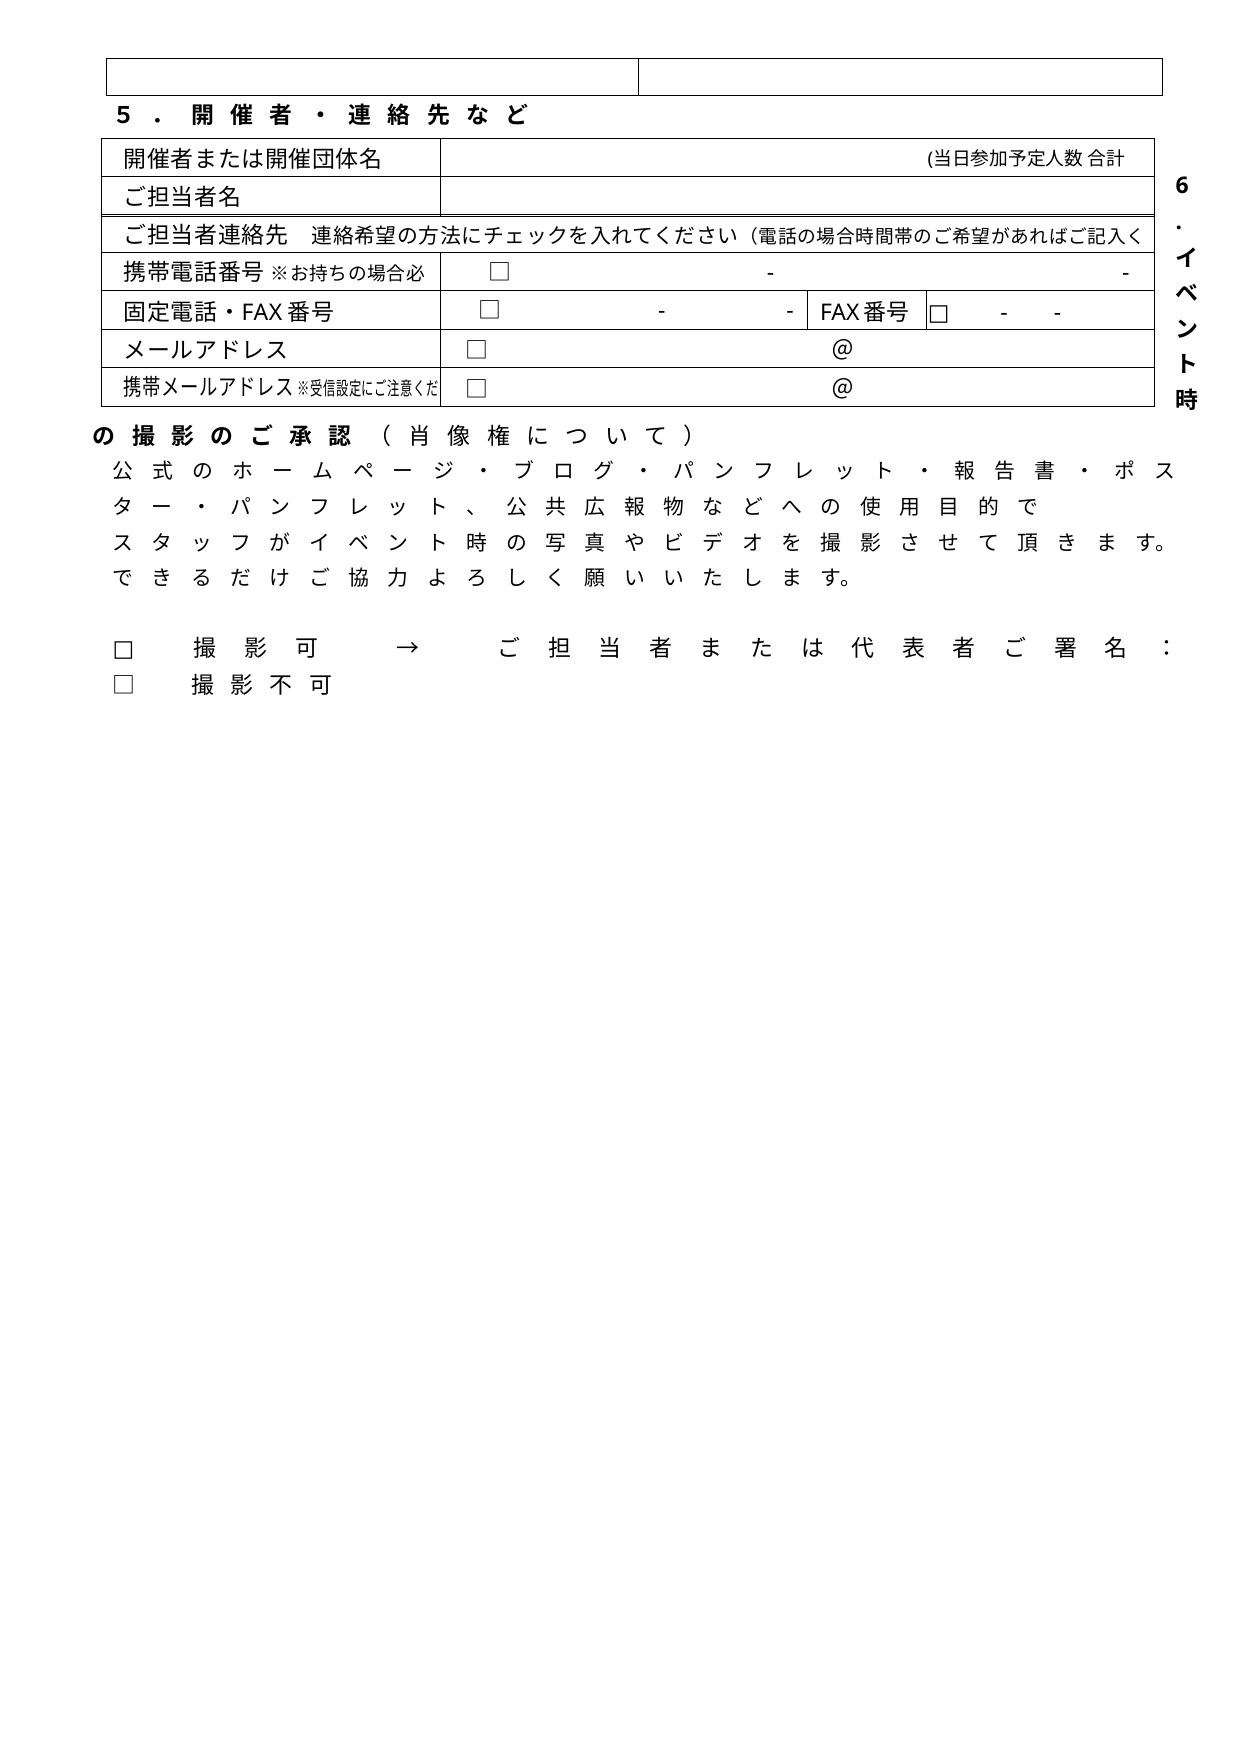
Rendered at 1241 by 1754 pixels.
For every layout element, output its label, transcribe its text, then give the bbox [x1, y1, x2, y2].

table_cell 携帯電話番号 ※お持ちの場合必須 [102, 253, 440, 290]
table_header 開催者または開催団体名 [102, 139, 440, 176]
text ５．開催者・連絡先など [102, 96, 1195, 131]
text □ 撮影可 → ご担当者または代表者ご署名： □ 撮影不可 [102, 630, 1195, 701]
table_cell メールアドレス [102, 330, 440, 367]
table_cell FAX番号 [808, 291, 926, 329]
table_cell [107, 59, 638, 95]
table_cell □ ＠ [441, 368, 1154, 406]
table_cell □ ＠ [441, 330, 1154, 367]
table_cell [441, 177, 1154, 214]
table_cell 携帯メールアドレス ※受信設定にご注意ください [102, 368, 440, 406]
text 公式のホームページ・ブログ・パンフレット・報告書・ポスター・パンフレット、公共広報物などへの使用目的で スタッフがイベント時の写真やビデオを撮影させて頂きます。できるだけご協力よろしく願いいたします。 [102, 452, 1195, 594]
table_cell [639, 59, 1162, 95]
table_cell ご担当者連絡先 連絡希望の方法にチェックを入れてください（電話の場合時間帯のご希望があればご記入ください） [102, 217, 1154, 252]
table_cell □ - - 時頃 [441, 253, 1154, 290]
table_cell ご担当者名 [102, 177, 440, 214]
table_cell □ - - [927, 291, 1154, 329]
table_header (当日参加予定人数 合計 名) [441, 139, 1154, 176]
text 6. イベント時の撮影のご承認（肖像権について） [92, 167, 1195, 452]
table_cell □ - - 時頃 [441, 291, 807, 329]
table_cell 固定電話・FAX番号 [102, 291, 440, 329]
